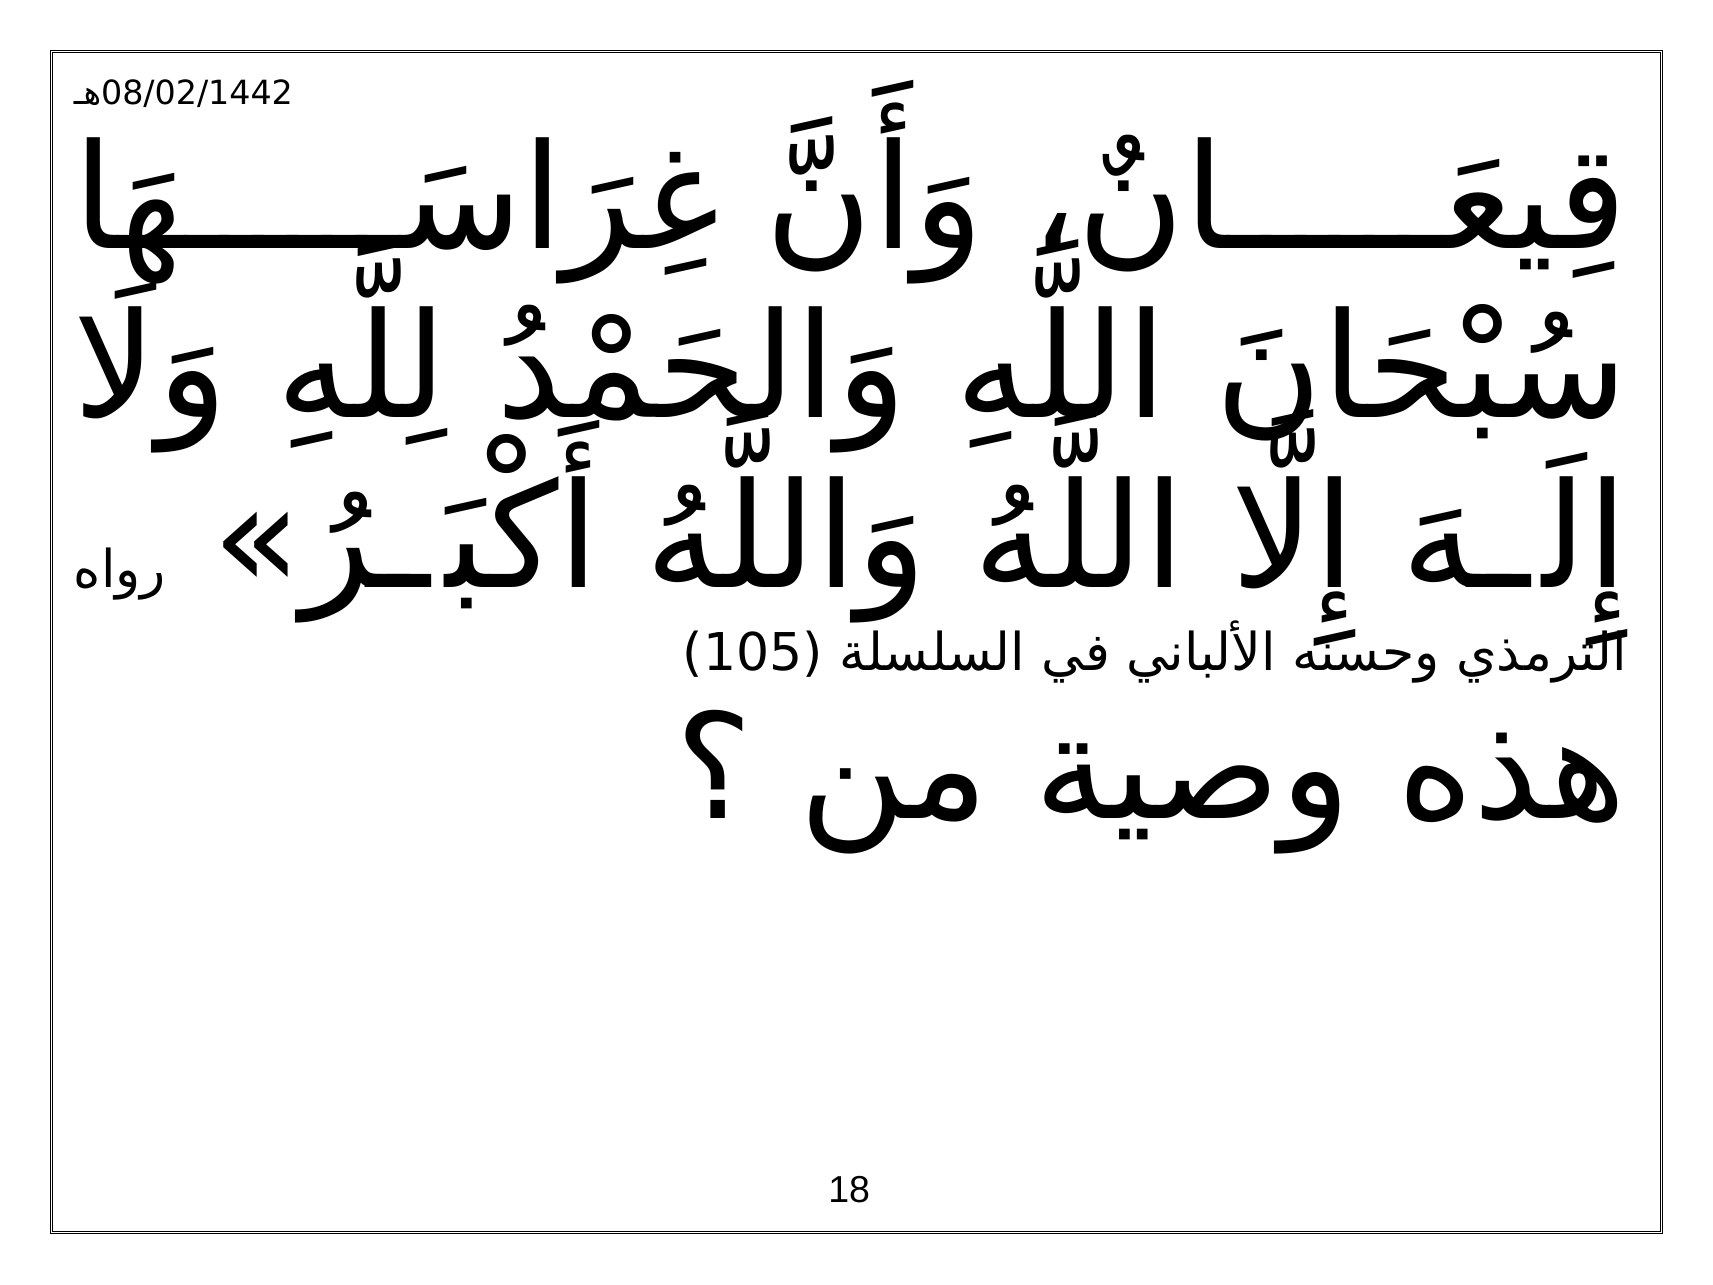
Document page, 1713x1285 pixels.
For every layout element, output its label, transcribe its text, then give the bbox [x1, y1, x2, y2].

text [74, 113, 1627, 683]
text هذه وصية من ؟ [74, 683, 1627, 852]
